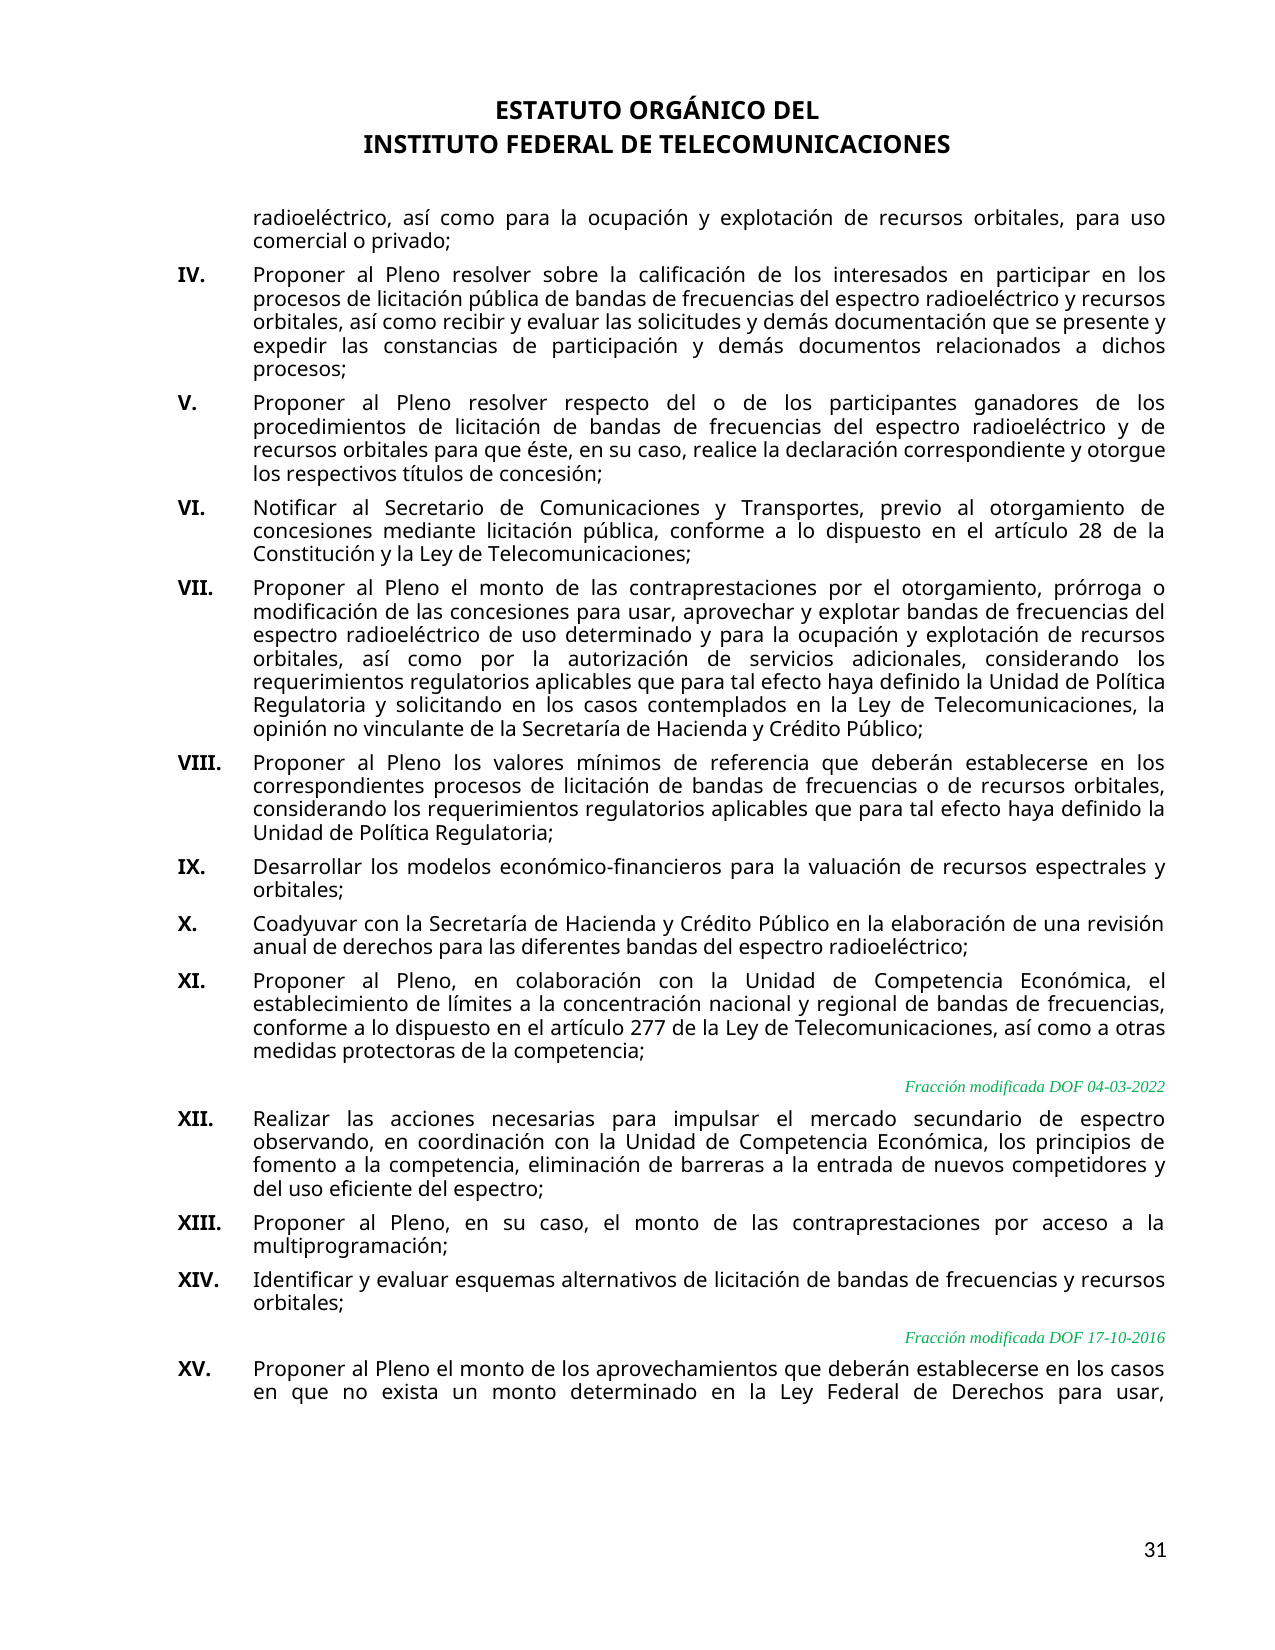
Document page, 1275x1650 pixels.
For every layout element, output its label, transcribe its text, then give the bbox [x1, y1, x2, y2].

text VIII. Proponer al Pleno los valores mínimos de referencia que deberán establecerse en los correspondientes procesos de licitación de bandas de frecuencias o de recursos orbitales, considerando los requerimientos regulatorios aplicables que para tal efecto haya definido la Unidad de Política Regulatoria; [178, 752, 1167, 845]
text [178, 1357, 1167, 1404]
text XII. Realizar las acciones necesarias para impulsar el mercado secundario de espectro observando, en coordinación con la Unidad de Competencia Económica, los principios de fomento a la competencia, eliminación de barreras a la entrada de nuevos competidores y del uso eficiente del espectro; [178, 1107, 1167, 1201]
text VI. Notificar al Secretario de Comunicaciones y Transportes, previo al otorgamiento de concesiones mediante licitación pública, conforme a lo dispuesto en el artículo 28 de la Constitución y la Ley de Telecomunicaciones; [178, 496, 1167, 566]
text XIII. Proponer al Pleno, en su caso, el monto de las contraprestaciones por acceso a la multiprogramación; [178, 1211, 1167, 1258]
text Fracción modificada DOF 17-10-2016 [178, 1324, 1167, 1348]
text IV. Proponer al Pleno resolver sobre la calificación de los interesados en participar en los procesos de licitación pública de bandas de frecuencias del espectro radioeléctrico y recursos orbitales, así como recibir y evaluar las solicitudes y demás documentación que se presente y expedir las constancias de participación y demás documentos relacionados a dichos procesos; [178, 264, 1167, 381]
text VII. Proponer al Pleno el monto de las contraprestaciones por el otorgamiento, prórroga o modificación de las concesiones para usar, aprovechar y explotar bandas de frecuencias del espectro radioeléctrico de uso determinado y para la ocupación y explotación de recursos orbitales, así como por la autorización de servicios adicionales, considerando los requerimientos regulatorios aplicables que para tal efecto haya definido la Unidad de Política Regulatoria y solicitando en los casos contemplados en la Ley de Telecomunicaciones, la opinión no vinculante de la Secretaría de Hacienda y Crédito Público; [178, 577, 1167, 741]
text X. Coadyuvar con la Secretaría de Hacienda y Crédito Público en la elaboración de una revisión anual de derechos para las diferentes bandas del espectro radioeléctrico; [178, 913, 1167, 959]
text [178, 207, 1167, 254]
text IX. Desarrollar los modelos económico-financieros para la valuación de recursos espectrales y orbitales; [178, 855, 1167, 902]
text XI. Proponer al Pleno, en colaboración con la Unidad de Competencia Económica, el establecimiento de límites a la concentración nacional y regional de bandas de frecuencias, conforme a lo dispuesto en el artículo 277 de la Ley de Telecomunicaciones, así como a otras medidas protectoras de la competencia; [178, 970, 1167, 1063]
text Fracción modificada DOF 04-03-2022 [178, 1074, 1167, 1097]
text V. Proponer al Pleno resolver respecto del o de los participantes ganadores de los procedimientos de licitación de bandas de frecuencias del espectro radioeléctrico y de recursos orbitales para que éste, en su caso, realice la declaración correspondiente y otorgue los respectivos títulos de concesión; [178, 392, 1167, 486]
text XIV. Identificar y evaluar esquemas alternativos de licitación de bandas de frecuencias y recursos orbitales; [178, 1268, 1167, 1315]
